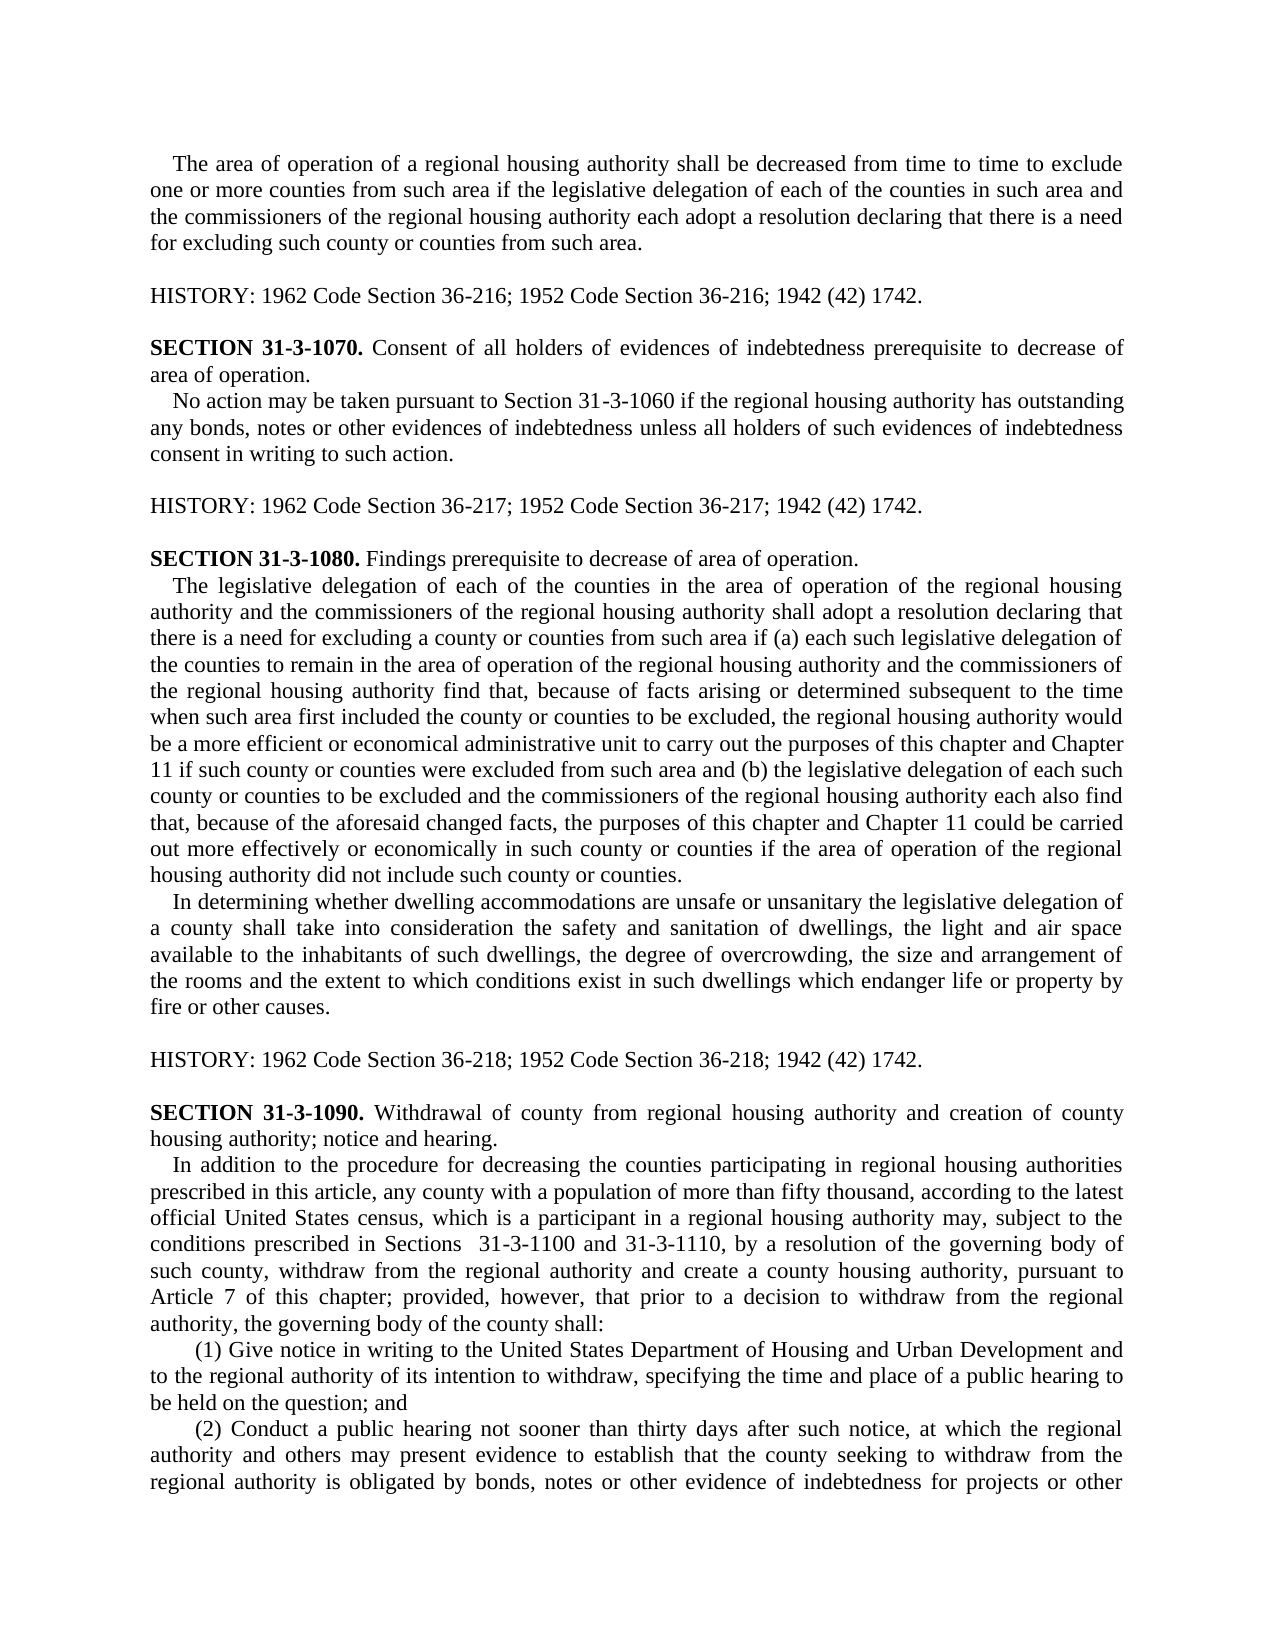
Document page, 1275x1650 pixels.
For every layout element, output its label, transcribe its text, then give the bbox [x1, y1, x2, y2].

text In addition to the procedure for decreasing the counties participating in regional housing authorities prescribed in this article, any county with a population of more than fifty thousand, according to the latest official United States census, which is a participant in a regional housing authority may, subject to the conditions prescribed in Sections 31-3-1100 and 31-3-1110, by a resolution of the governing body of such county, withdraw from the regional authority and create a county housing authority, pursuant to Article 7 of this chapter; provided, however, that prior to a decision to withdraw from the regional authority, the governing body of the county shall: [150, 1151, 1125, 1336]
text In determining whether dwelling accommodations are unsafe or unsanitary the legislative delegation of a county shall take into consideration the safety and sanitation of dwellings, the light and air space available to the inhabitants of such dwellings, the degree of overcrowding, the size and arrangement of the rooms and the extent to which conditions exist in such dwellings which endanger life or property by fire or other causes. [150, 888, 1125, 1020]
text HISTORY: 1962 Code Section 36-218; 1952 Code Section 36-218; 1942 (42) 1742. [150, 1046, 1125, 1072]
text SECTION 31-3-1080. Findings prerequisite to decrease of area of operation. [150, 545, 1125, 572]
text SECTION 31-3-1090. Withdrawal of county from regional housing authority and creation of county housing authority; notice and hearing. [150, 1099, 1125, 1151]
text The legislative delegation of each of the counties in the area of operation of the regional housing authority and the commissioners of the regional housing authority shall adopt a resolution declaring that there is a need for excluding a county or counties from such area if (a) each such legislative delegation of the counties to remain in the area of operation of the regional housing authority and the commissioners of the regional housing authority find that, because of facts arising or determined subsequent to the time when such area first included the county or counties to be excluded, the regional housing authority would be a more efficient or economical administrative unit to carry out the purposes of this chapter and Chapter 11 if such county or counties were excluded from such area and (b) the legislative delegation of each such county or counties to be excluded and the commissioners of the regional housing authority each also find that, because of the aforesaid changed facts, the purposes of this chapter and Chapter 11 could be carried out more effectively or economically in such county or counties if the area of operation of the regional housing authority did not include such county or counties. [150, 572, 1125, 888]
text (1) Give notice in writing to the United States Department of Housing and Urban Development and to the regional authority of its intention to withdraw, specifying the time and place of a public hearing to be held on the question; and [150, 1336, 1125, 1415]
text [150, 1415, 1125, 1494]
text SECTION 31-3-1070. Consent of all holders of evidences of indebtedness prerequisite to decrease of area of operation. [150, 334, 1125, 387]
text The area of operation of a regional housing authority shall be decreased from time to time to exclude one or more counties from such area if the legislative delegation of each of the counties in such area and the commissioners of the regional housing authority each adopt a resolution declaring that there is a need for excluding such county or counties from such area. [150, 150, 1125, 255]
text No action may be taken pursuant to Section 31-3-1060 if the regional housing authority has outstanding any bonds, notes or other evidences of indebtedness unless all holders of such evidences of indebtedness consent in writing to such action. [150, 387, 1125, 466]
text HISTORY: 1962 Code Section 36-216; 1952 Code Section 36-216; 1942 (42) 1742. [150, 282, 1125, 308]
text HISTORY: 1962 Code Section 36-217; 1952 Code Section 36-217; 1942 (42) 1742. [150, 493, 1125, 519]
